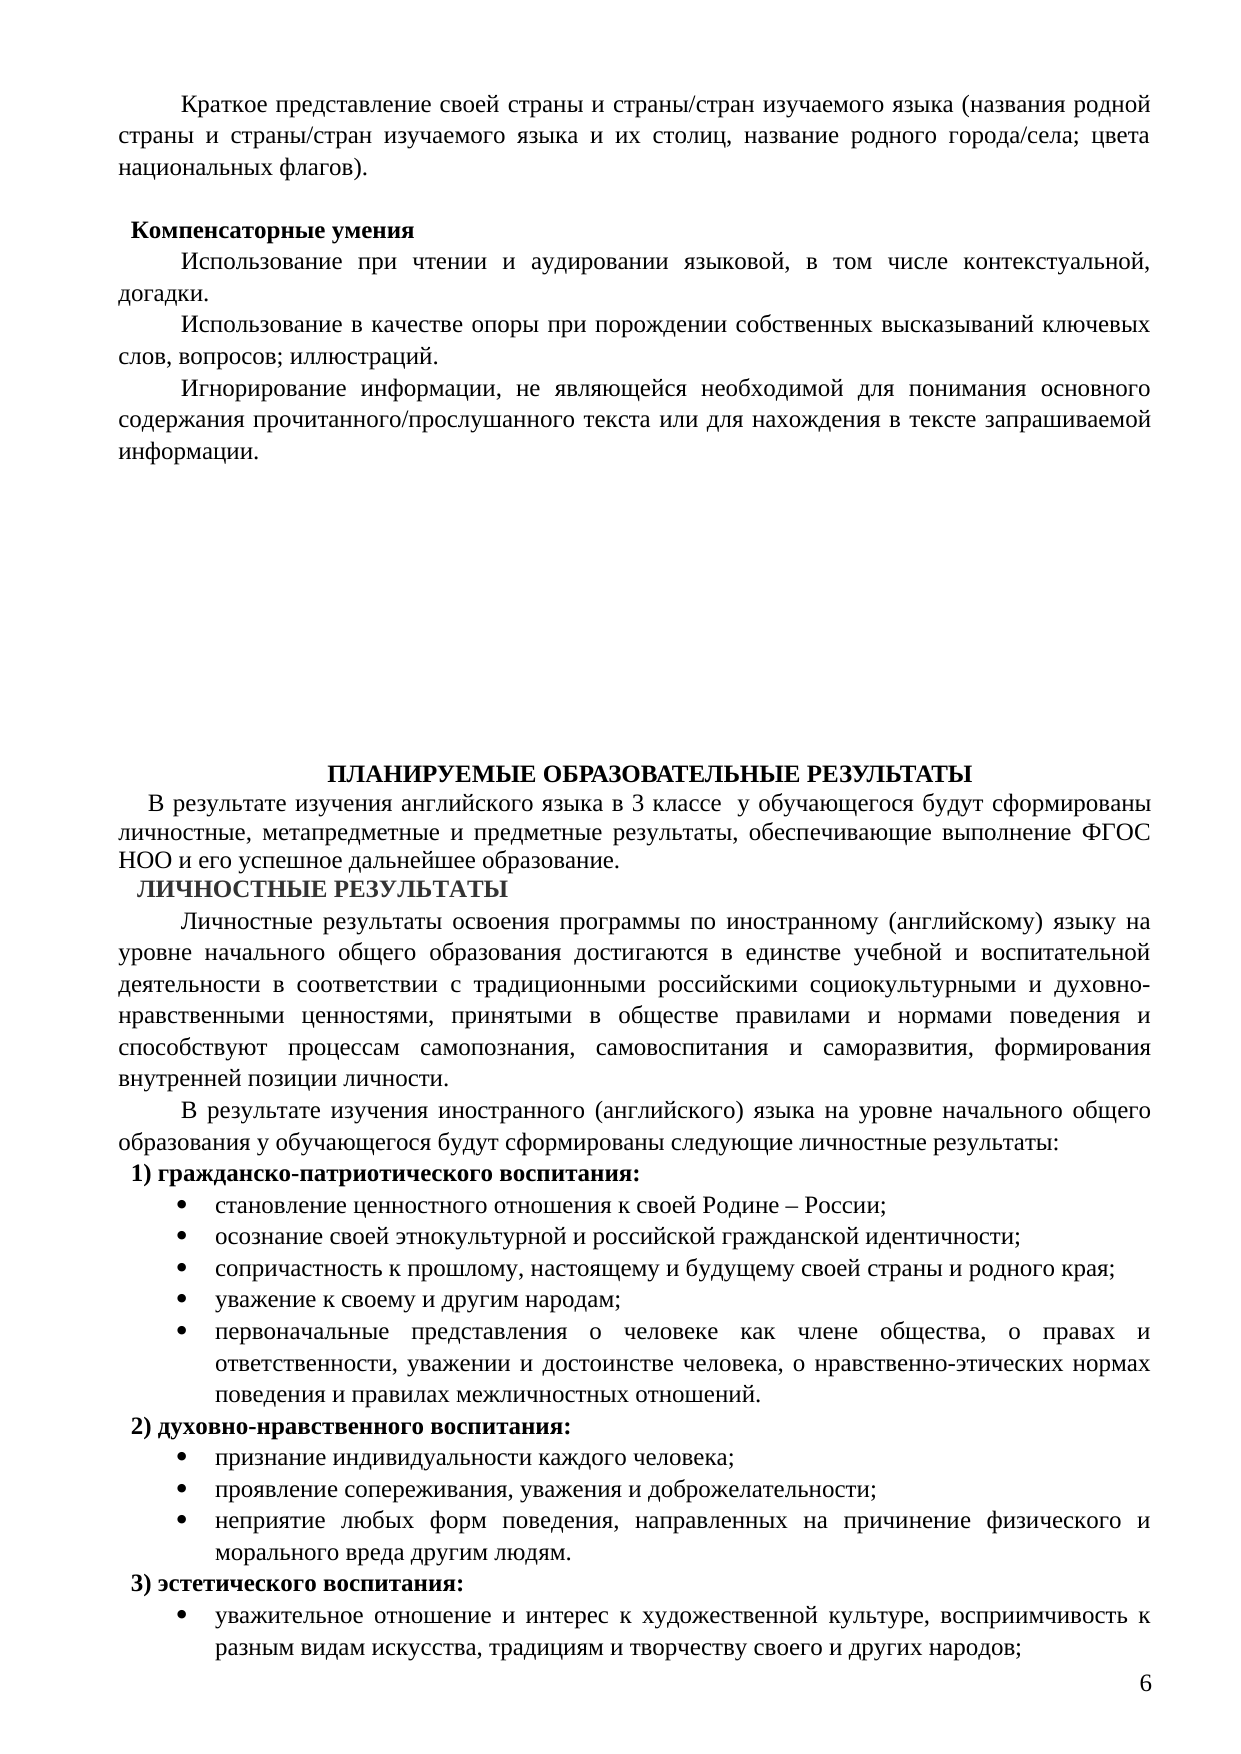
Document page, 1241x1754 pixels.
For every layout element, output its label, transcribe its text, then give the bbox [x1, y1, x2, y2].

list сопричастность к прошлому, настоящему и будущему своей страны и родного края; [177, 1253, 1152, 1282]
list неприятие любых форм поведения, направленных на причинение физического и морального вреда другим людям. [177, 1505, 1152, 1566]
text 1) гражданско-патриотического воспитания: [131, 1158, 1152, 1187]
text Использование при чтении и аудировании языковой, в том числе контекстуальной, догадки. [118, 246, 1152, 307]
list первоначальные представления о человеке как члене общества, о правах и ответственности, уважении и достоинстве человека, о нравственно-этических нормах поведения и правилах межличностных отношений. [177, 1316, 1152, 1408]
text Личностные результаты освоения программы по иностранному (английскому) языку на уровне начального общего образования достигаются в единстве учебной и воспитательной деятельности в соответствии с традиционными российскими социокультурными и духовно-нравственными ценностями, принятыми в обществе правилами и нормами поведения и способствуют процессам самопознания, самовоспитания и саморазвития, формирования внутренней позиции личности. [118, 906, 1152, 1092]
text Краткое представление своей страны и страны/стран изучаемого языка (названия родной страны и страны/стран изучаемого языка и их столиц, название родного города/села; цвета национальных флагов). [118, 89, 1152, 181]
text ЛИЧНОСТНЫЕ РЕЗУЛЬТАТЫ [131, 874, 1152, 903]
text 2) духовно-нравственного воспитания: [131, 1411, 1152, 1439]
list проявление сопереживания, уважения и доброжелательности; [177, 1474, 1152, 1503]
text ПЛАНИРУЕМЫЕ ОБРАЗОВАТЕЛЬНЫЕ РЕЗУЛЬТАТЫ [118, 759, 1152, 788]
list осознание своей этнокультурной и российской гражданской идентичности; [177, 1221, 1152, 1250]
text 3) эстетического воспитания: [131, 1568, 1152, 1597]
text В результате изучения английского языка в 3 классе у обучающегося будут сформированы личностные, метапредметные и предметные результаты, обеспечивающие выполнение ФГОС НОО и его успешное дальнейшее образование. [118, 788, 1152, 874]
list признание индивидуальности каждого человека; [177, 1442, 1152, 1471]
list становление ценностного отношения к своей Родине – России; [177, 1190, 1152, 1218]
text Компенсаторные умения [131, 215, 1152, 244]
text В результате изучения иностранного (английского) языка на уровне начального общего образования у обучающегося будут сформированы следующие личностные результаты: [118, 1095, 1152, 1155]
list уважение к своему и другим народам; [177, 1284, 1152, 1313]
list уважительное отношение и интерес к художественной культуре, восприимчивость к разным видам искусства, традициям и творчеству своего и других народов; [177, 1600, 1152, 1660]
text Игнорирование информации, не являющейся необходимой для понимания основного содержания прочитанного/прослушанного текста или для нахождения в тексте запрашиваемой информации. [118, 373, 1152, 464]
text Использование в качестве опоры при порождении собственных высказываний ключевых слов, вопросов; иллюстраций. [118, 309, 1152, 370]
